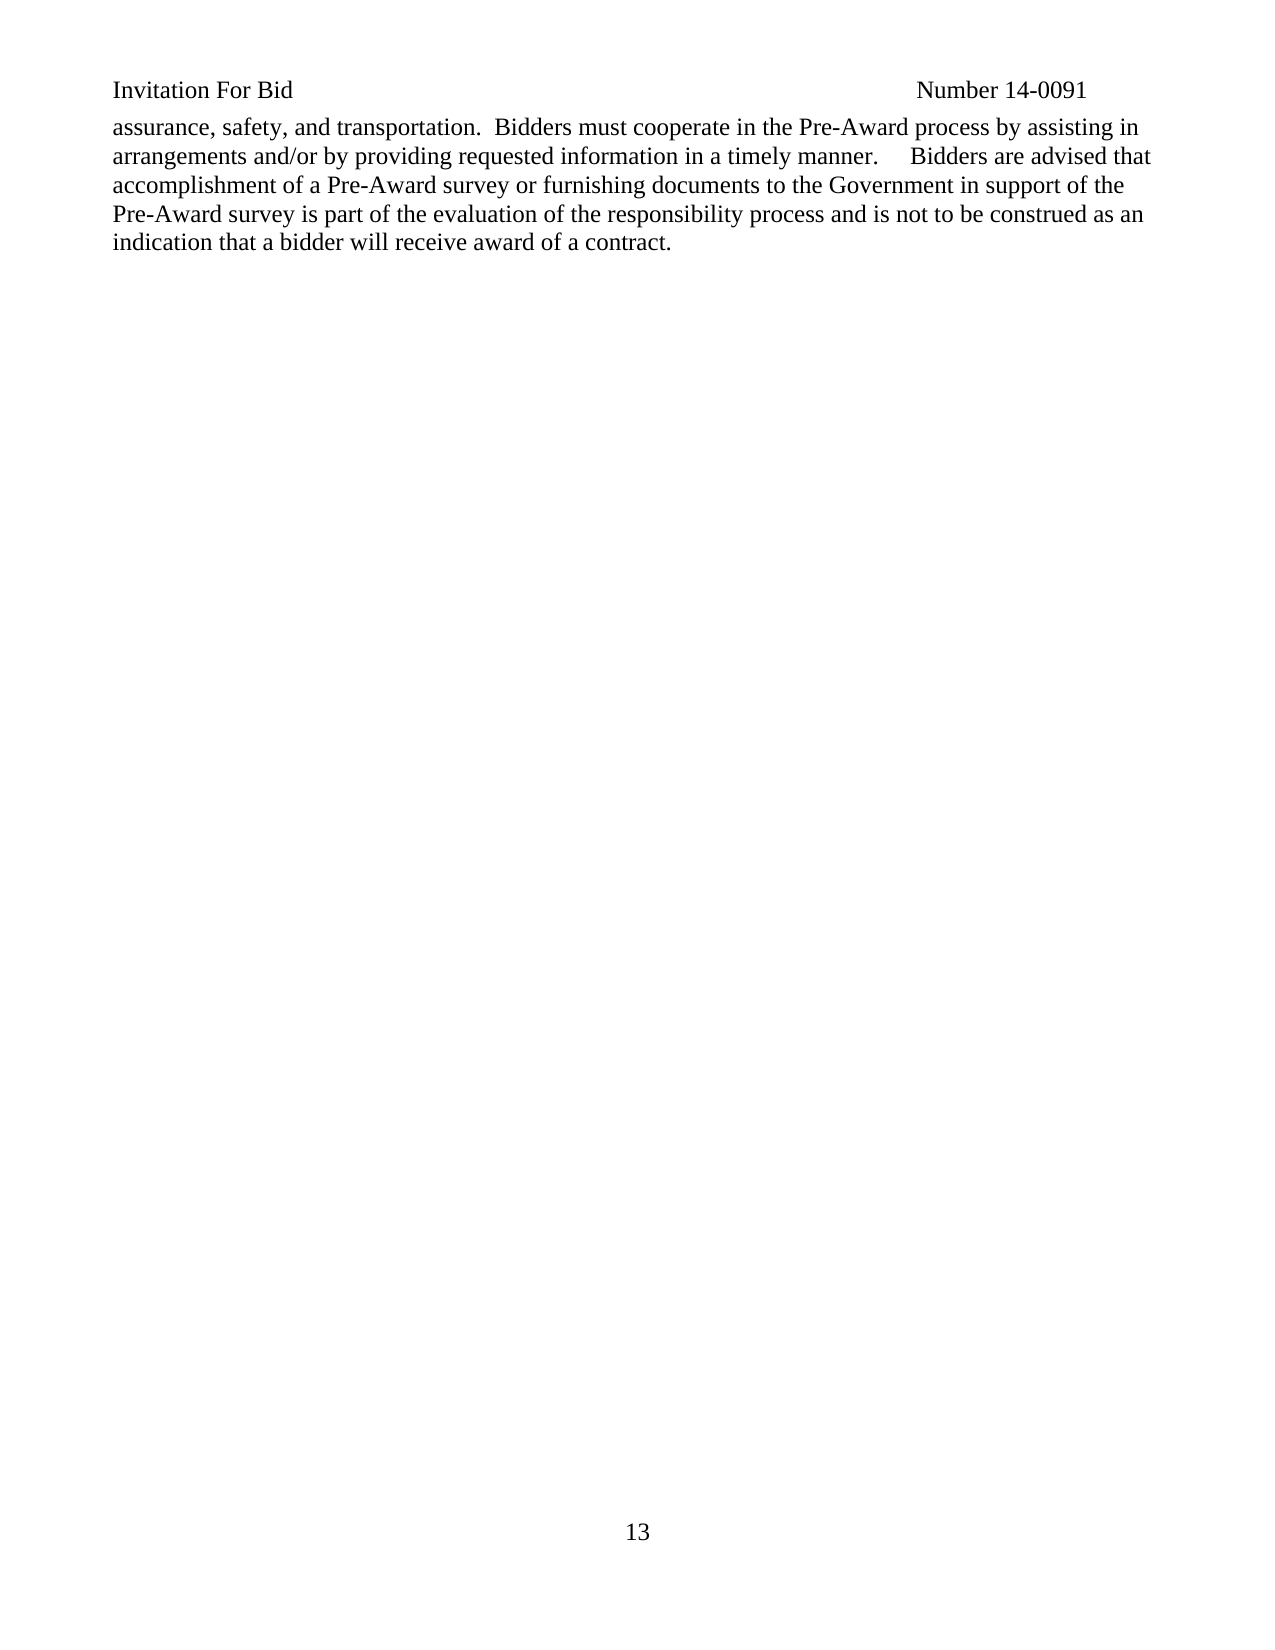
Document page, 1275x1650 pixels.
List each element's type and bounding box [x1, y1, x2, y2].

text [112, 112, 1162, 256]
